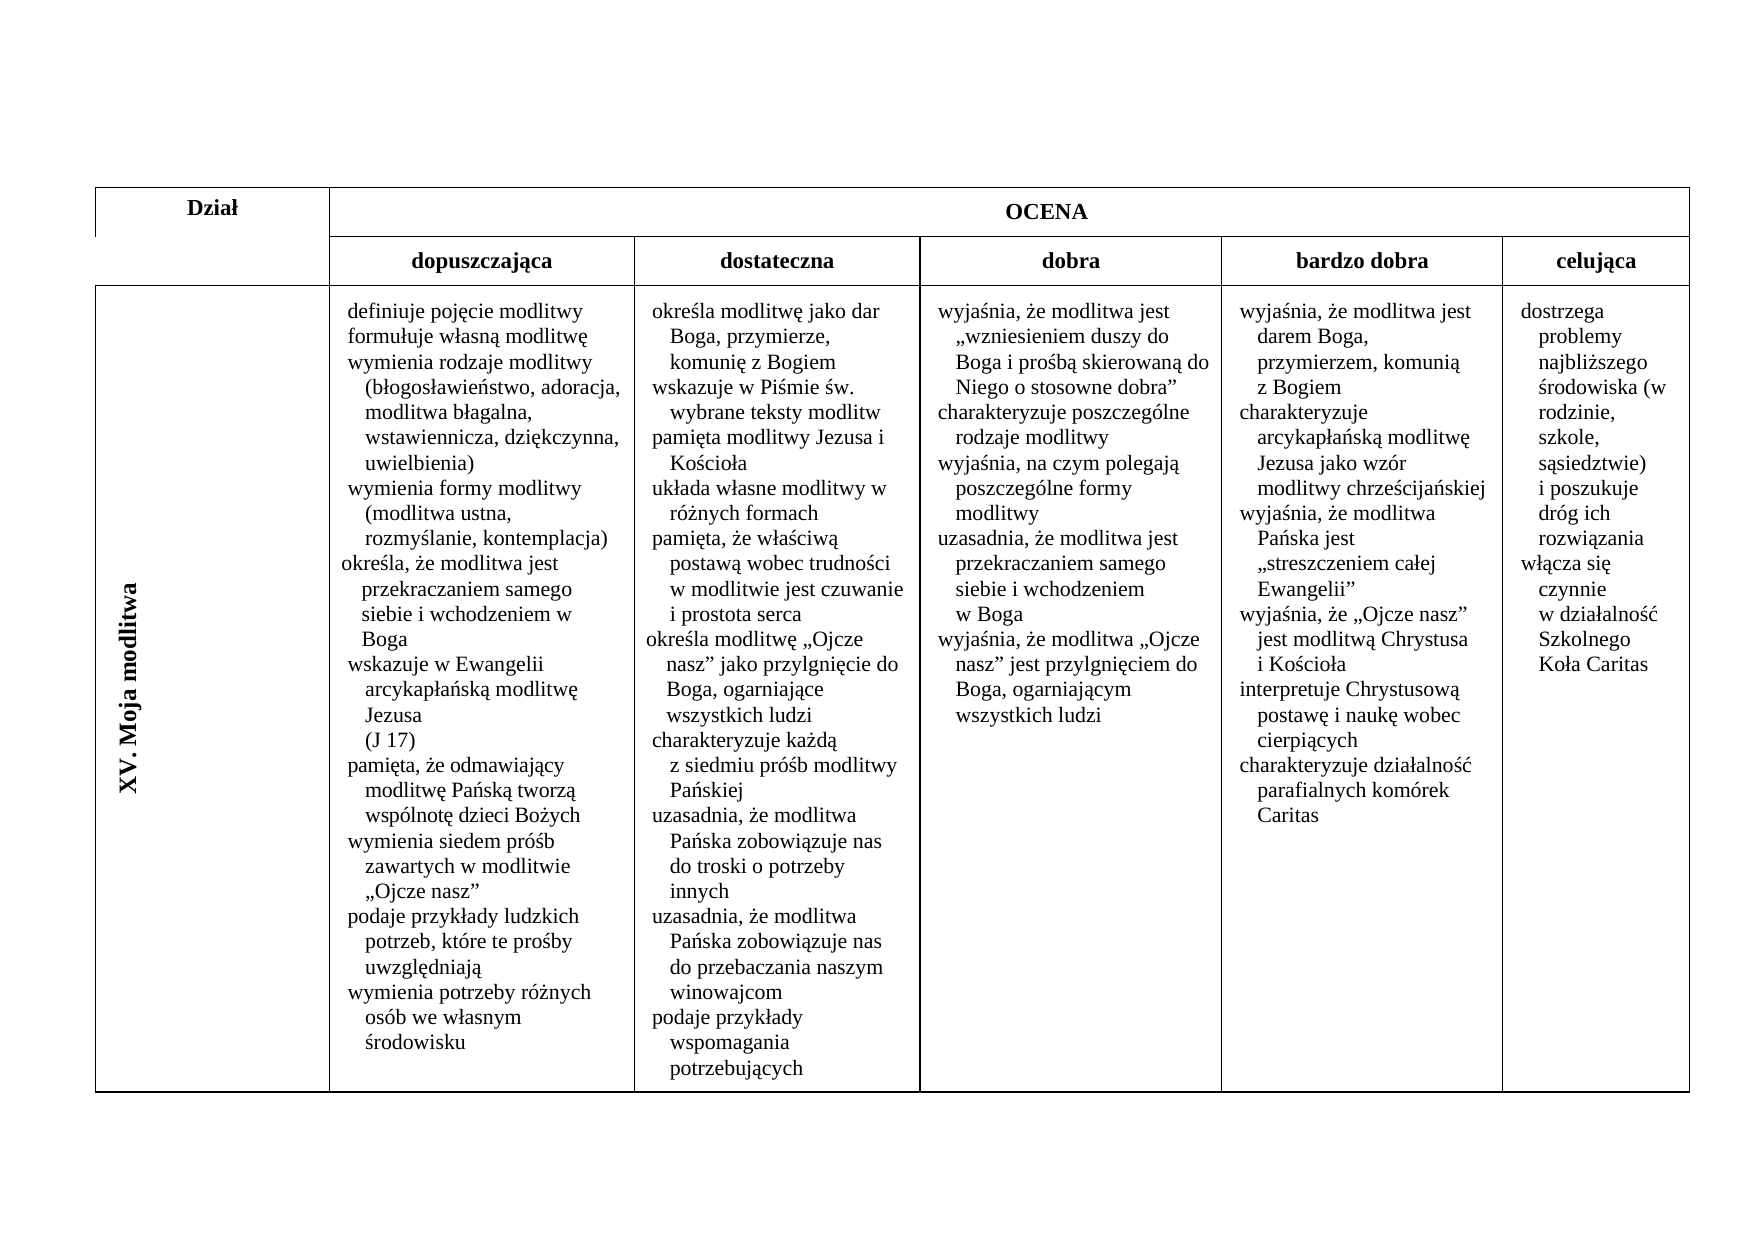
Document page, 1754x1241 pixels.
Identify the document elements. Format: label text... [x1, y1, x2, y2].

table_cell określa modlitwę jako dar Boga, przymierze, komunię z Bogiem wskazuje w Piśmie św. wybrane teksty modlitw pamięta modlitwy Jezusa i Kościoła układa własne modlitwy w różnych formach pamięta, że właściwą postawą wobec trudności w modlitwie jest czuwanie i prostota serca określa modlitwę „Ojcze nasz” jako przylgnięcie do Boga, ogarniające wszystkich ludzi charakteryzuje każdą z siedmiu próśb modlitwy Pańskiej uzasadnia, że modlitwa Pańska zobowiązuje nas do troski o potrzeby innych uzasadnia, że modlitwa Pańska zobowiązuje nas do przebaczania naszym winowajcom podaje przykłady wspomagania potrzebujących [635, 286, 919, 1091]
table_header OCENA [330, 188, 1689, 236]
table_cell bardzo dobra [1222, 237, 1502, 285]
table_cell dostrzega problemy najbliższego środowiska (w rodzinie, szkole, sąsiedztwie) i poszukuje dróg ich rozwiązania włącza się czynnie w działalność Szkolnego Koła Caritas [1503, 286, 1689, 1091]
table_cell wyjaśnia, że modlitwa jest „wzniesieniem duszy do Boga i prośbą skierowaną do Niego o stosowne dobra” charakteryzuje poszczególne rodzaje modlitwy wyjaśnia, na czym polegają poszczególne formy modlitwy uzasadnia, że modlitwa jest przekraczaniem samego siebie i wchodzeniem w Boga wyjaśnia, że modlitwa „Ojcze nasz” jest przylgnięciem do Boga, ogarniającym wszystkich ludzi [921, 286, 1221, 1091]
table_cell dobra [921, 237, 1221, 285]
table_cell wyjaśnia, że modlitwa jest darem Boga, przymierzem, komunią z Bogiem charakteryzuje arcykapłańską modlitwę Jezusa jako wzór modlitwy chrześcijańskiej wyjaśnia, że modlitwa Pańska jest „streszczeniem całej Ewangelii” wyjaśnia, że „Ojcze nasz” jest modlitwą Chrystusa i Kościoła interpretuje Chrystusową postawę i naukę wobec cierpiących charakteryzuje działalność parafialnych komórek Caritas [1222, 286, 1502, 1091]
table_cell celująca [1503, 237, 1689, 285]
table_cell XV. Moja modlitwa [96, 286, 329, 1091]
table_cell dopuszczająca [330, 237, 634, 285]
table_header Dział [95, 188, 329, 285]
table_cell dostateczna [635, 237, 919, 285]
table_cell definiuje pojęcie modlitwy formułuje własną modlitwę wymienia rodzaje modlitwy (błogosławieństwo, adoracja, modlitwa błagalna, wstawiennicza, dziękczynna, uwielbienia) wymienia formy modlitwy (modlitwa ustna, rozmyślanie, kontemplacja) określa, że modlitwa jest przekraczaniem samego siebie i wchodzeniem w Boga wskazuje w Ewangelii arcykapłańską modlitwę Jezusa (J 17) pamięta, że odmawiający modlitwę Pańską tworzą wspólnotę dzieci Bożych wymienia siedem próśb zawartych w modlitwie „Ojcze nasz” podaje przykłady ludzkich potrzeb, które te prośby uwzględniają wymienia potrzeby różnych osób we własnym środowisku [330, 286, 634, 1091]
